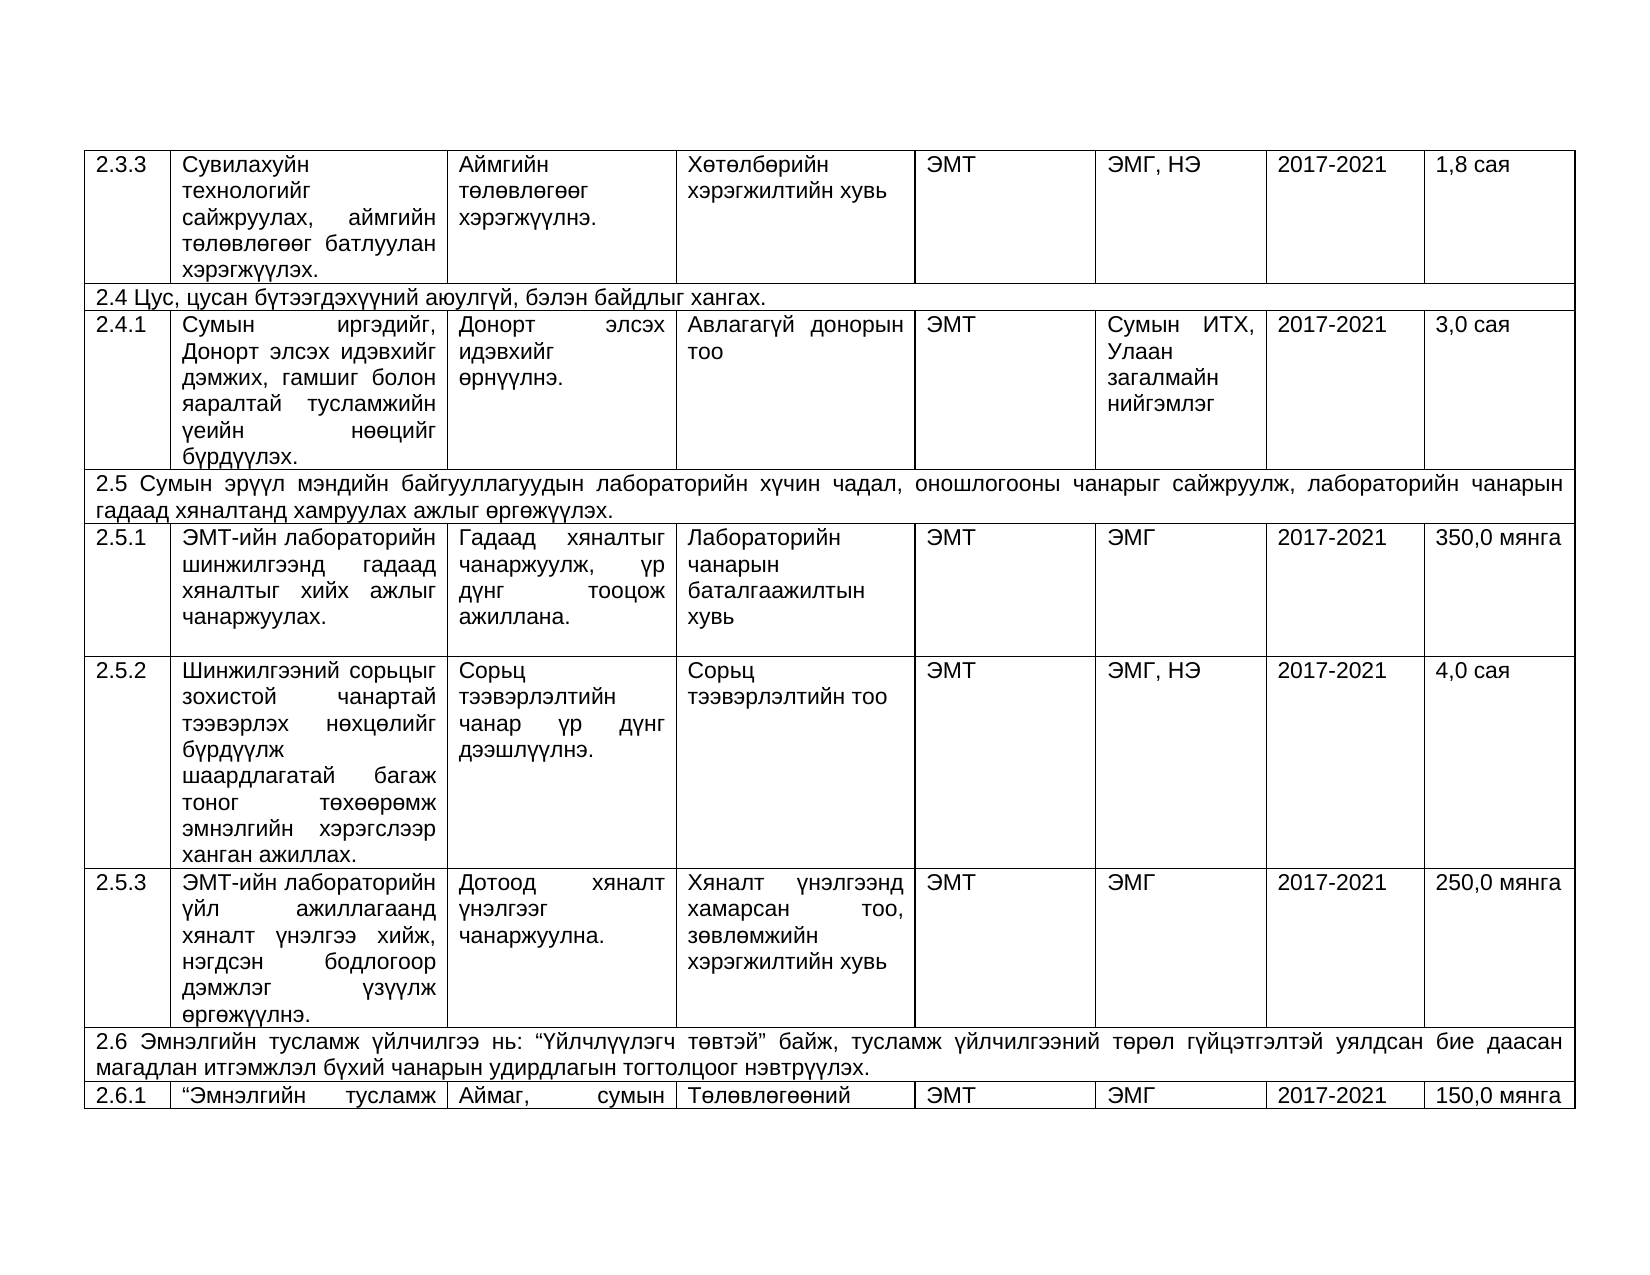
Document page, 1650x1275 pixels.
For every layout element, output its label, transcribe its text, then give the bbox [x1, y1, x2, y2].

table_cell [171, 1082, 447, 1108]
table_cell 1,8 сая [1425, 151, 1574, 283]
table_cell ЭМТ [916, 657, 1095, 868]
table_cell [448, 1082, 676, 1108]
table_cell 2017-2021 [1267, 524, 1424, 656]
table_cell 3,0 сая [1425, 311, 1574, 469]
table_cell 2.5 Сумын эрүүл мэндийн байгууллагуудын лабораторийн хүчин чадал, оношлогооны чанарыг сайжруулж, лабораторийн чанарын гадаад хяналтанд хамруулах ажлыг өргөжүүлэх. [85, 470, 1574, 523]
table_cell 2017-2021 [1267, 869, 1424, 1027]
table_cell Донорт элсэх идэвхийг өрнүүлнэ. [448, 311, 676, 469]
table_cell 350,0 мянга [1425, 524, 1574, 656]
table_cell 2.4 Цус, цусан бүтээгдэхүүний аюулгүй, бэлэн байдлыг хангах. [85, 284, 1574, 310]
table_cell 2017-2021 [1267, 657, 1424, 868]
table_cell Сорьц тээвэрлэлтийн чанар үр дүнг дээшлүүлнэ. [448, 657, 676, 868]
table_cell Хөтөлбөрийн хэрэгжилтийн хувь [677, 151, 914, 283]
table_cell 2017-2021 [1267, 1082, 1424, 1108]
table_cell Сумын ИТХ, Улаан загалмайн нийгэмлэг [1096, 311, 1266, 469]
table_cell ЭМТ-ийн лабораторийн шинжилгээнд гадаад хяналтыг хийх ажлыг чанаржуулах. [171, 524, 447, 656]
table_cell Сувилахуйн технологийг сайжруулах, аймгийн төлөвлөгөөг батлуулан хэрэгжүүлэх. [171, 151, 447, 283]
table_cell ЭМТ [916, 869, 1095, 1027]
table_cell Гадаад хяналтыг чанаржуулж, үр дүнг тооцож ажиллана. [448, 524, 676, 656]
table_cell ЭМГ, НЭ [1096, 151, 1266, 283]
table_cell ЭМТ [916, 311, 1095, 469]
table_cell Сумын иргэдийг, Донорт элсэх идэвхийг дэмжих, гамшиг болон яаралтай тусламжийн үеийн нөөцийг бүрдүүлэх. [171, 311, 447, 469]
table_cell ЭМТ [916, 1082, 1095, 1108]
table_cell ЭМТ [916, 524, 1095, 656]
table_cell ЭМГ [1096, 869, 1266, 1027]
table_cell 4,0 сая [1425, 657, 1574, 868]
table_cell 2.4.1 [85, 311, 170, 469]
table_cell Сорьц тээвэрлэлтийн тоо [677, 657, 914, 868]
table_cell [677, 1082, 914, 1108]
table_cell Хяналт үнэлгээнд хамарсан тоо, зөвлөмжийн хэрэгжилтийн хувь [677, 869, 914, 1027]
table_cell Лабораторийн чанарын баталгаажилтын хувь [677, 524, 914, 656]
table_cell ЭМГ, НЭ [1096, 657, 1266, 868]
table_cell 2017-2021 [1267, 311, 1424, 469]
table_cell 2.5.2 [85, 657, 170, 868]
table_cell Авлагагүй донорын тоо [677, 311, 914, 469]
table_cell 2.3.3 [85, 151, 170, 283]
table_cell ЭМГ [1096, 1082, 1266, 1108]
table_cell ЭМТ-ийн лабораторийн үйл ажиллагаанд хяналт үнэлгээ хийж, нэгдсэн бодлогоор дэмжлэг үзүүлж өргөжүүлнэ. [171, 869, 447, 1027]
table_cell Аймгийн төлөвлөгөөг хэрэгжүүлнэ. [448, 151, 676, 283]
table_cell 2.5.3 [85, 869, 170, 1027]
table_cell 2.6.1 [85, 1082, 170, 1108]
table_cell Дотоод хяналт үнэлгээг чанаржуулна. [448, 869, 676, 1027]
table_cell 150,0 мянга [1425, 1082, 1574, 1108]
table_cell 2.5.1 [85, 524, 170, 656]
table_cell 2.6 Эмнэлгийн тусламж үйлчилгээ нь: “Үйлчлүүлэгч төвтэй” байж, тусламж үйлчилгээний төрөл гүйцэтгэлтэй уялдсан бие даасан магадлан итгэмжлэл бүхий чанарын удирдлагын тогтолцоог нэвтрүүлэх. [85, 1028, 1574, 1081]
table_cell 250,0 мянга [1425, 869, 1574, 1027]
table_cell 2017-2021 [1267, 151, 1424, 283]
table_cell ЭМТ [916, 151, 1095, 283]
table_cell ЭМГ [1096, 524, 1266, 656]
table_cell Шинжилгээний сорьцыг зохистой чанартай тээвэрлэх нөхцөлийг бүрдүүлж шаардлагатай багаж тоног төхөөрөмж эмнэлгийн хэрэгслээр ханган ажиллах. [171, 657, 447, 868]
